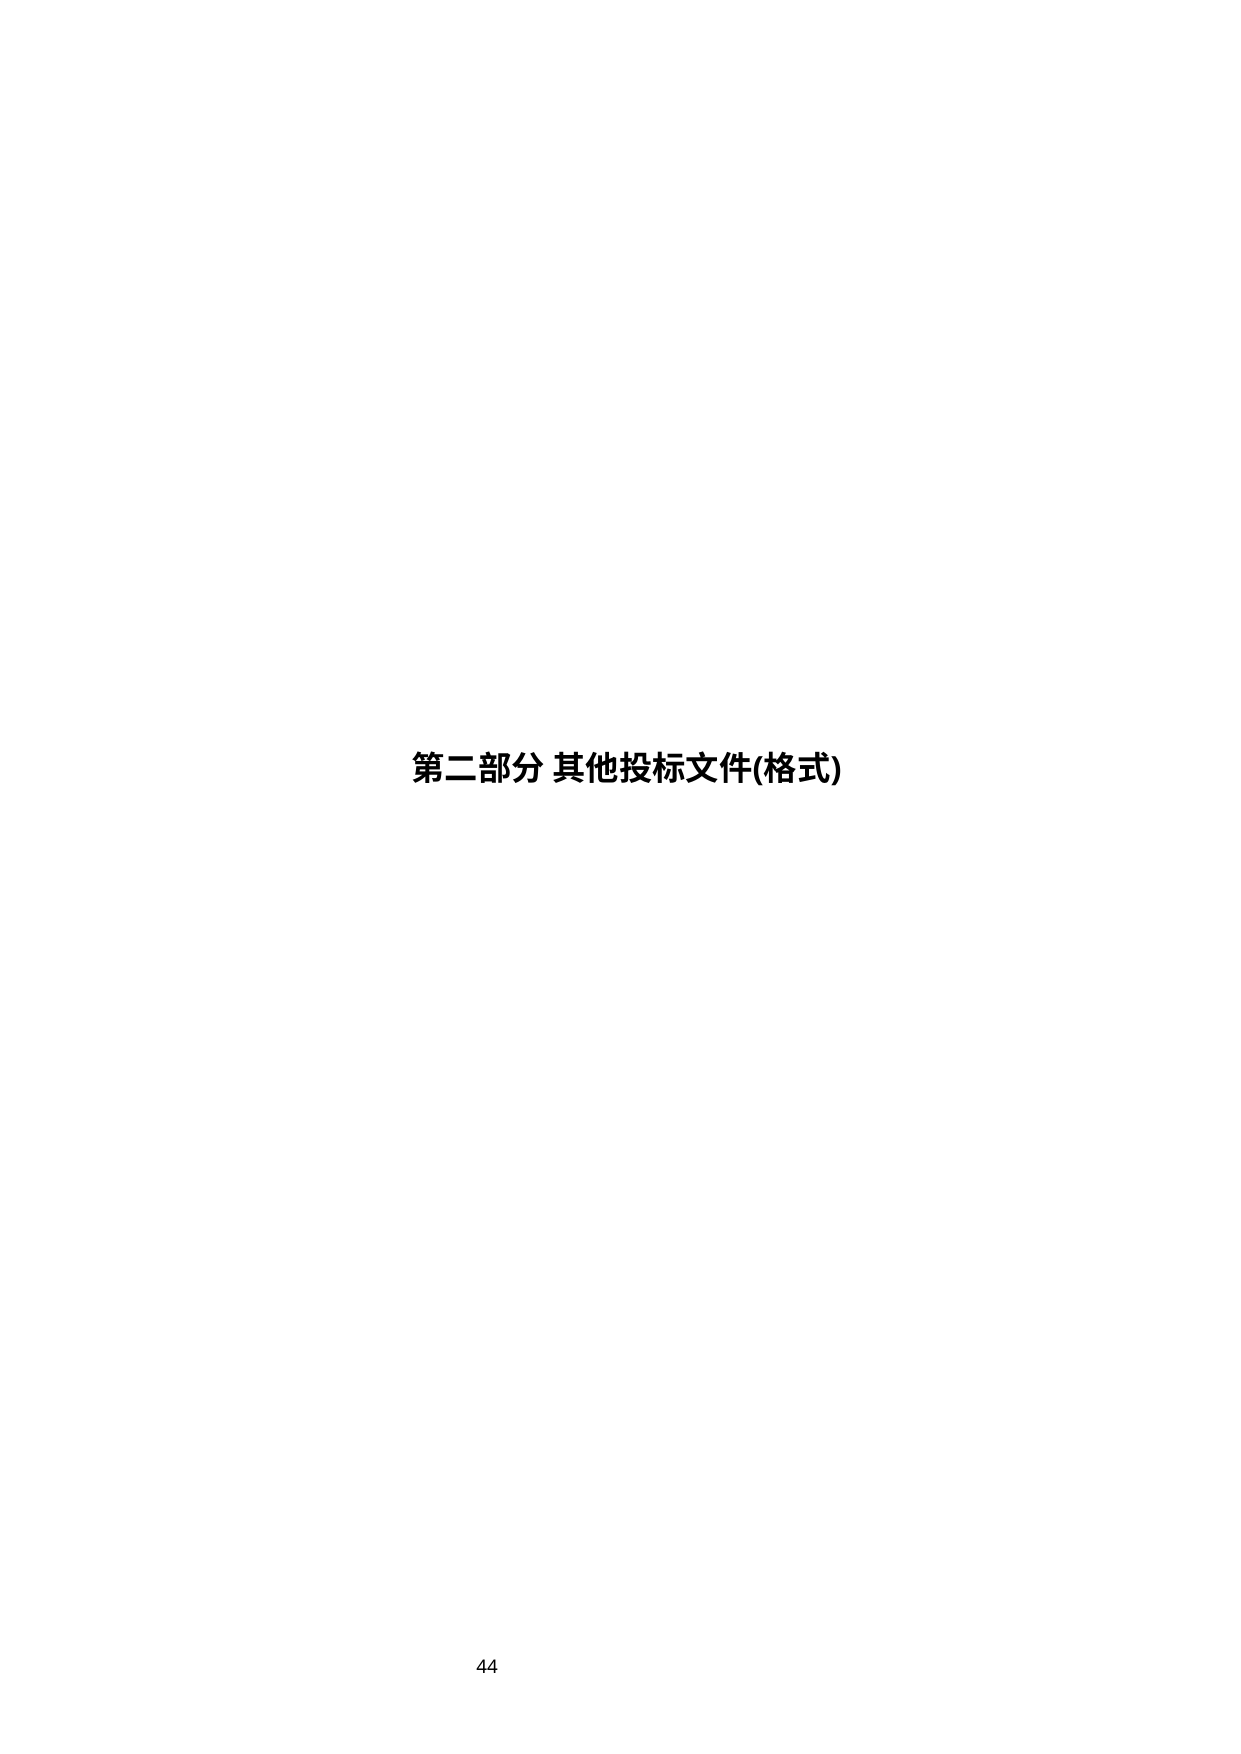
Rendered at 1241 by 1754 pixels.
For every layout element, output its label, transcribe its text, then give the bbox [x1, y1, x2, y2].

list 第二部分 其他投标文件(格式) [96, 744, 1157, 789]
